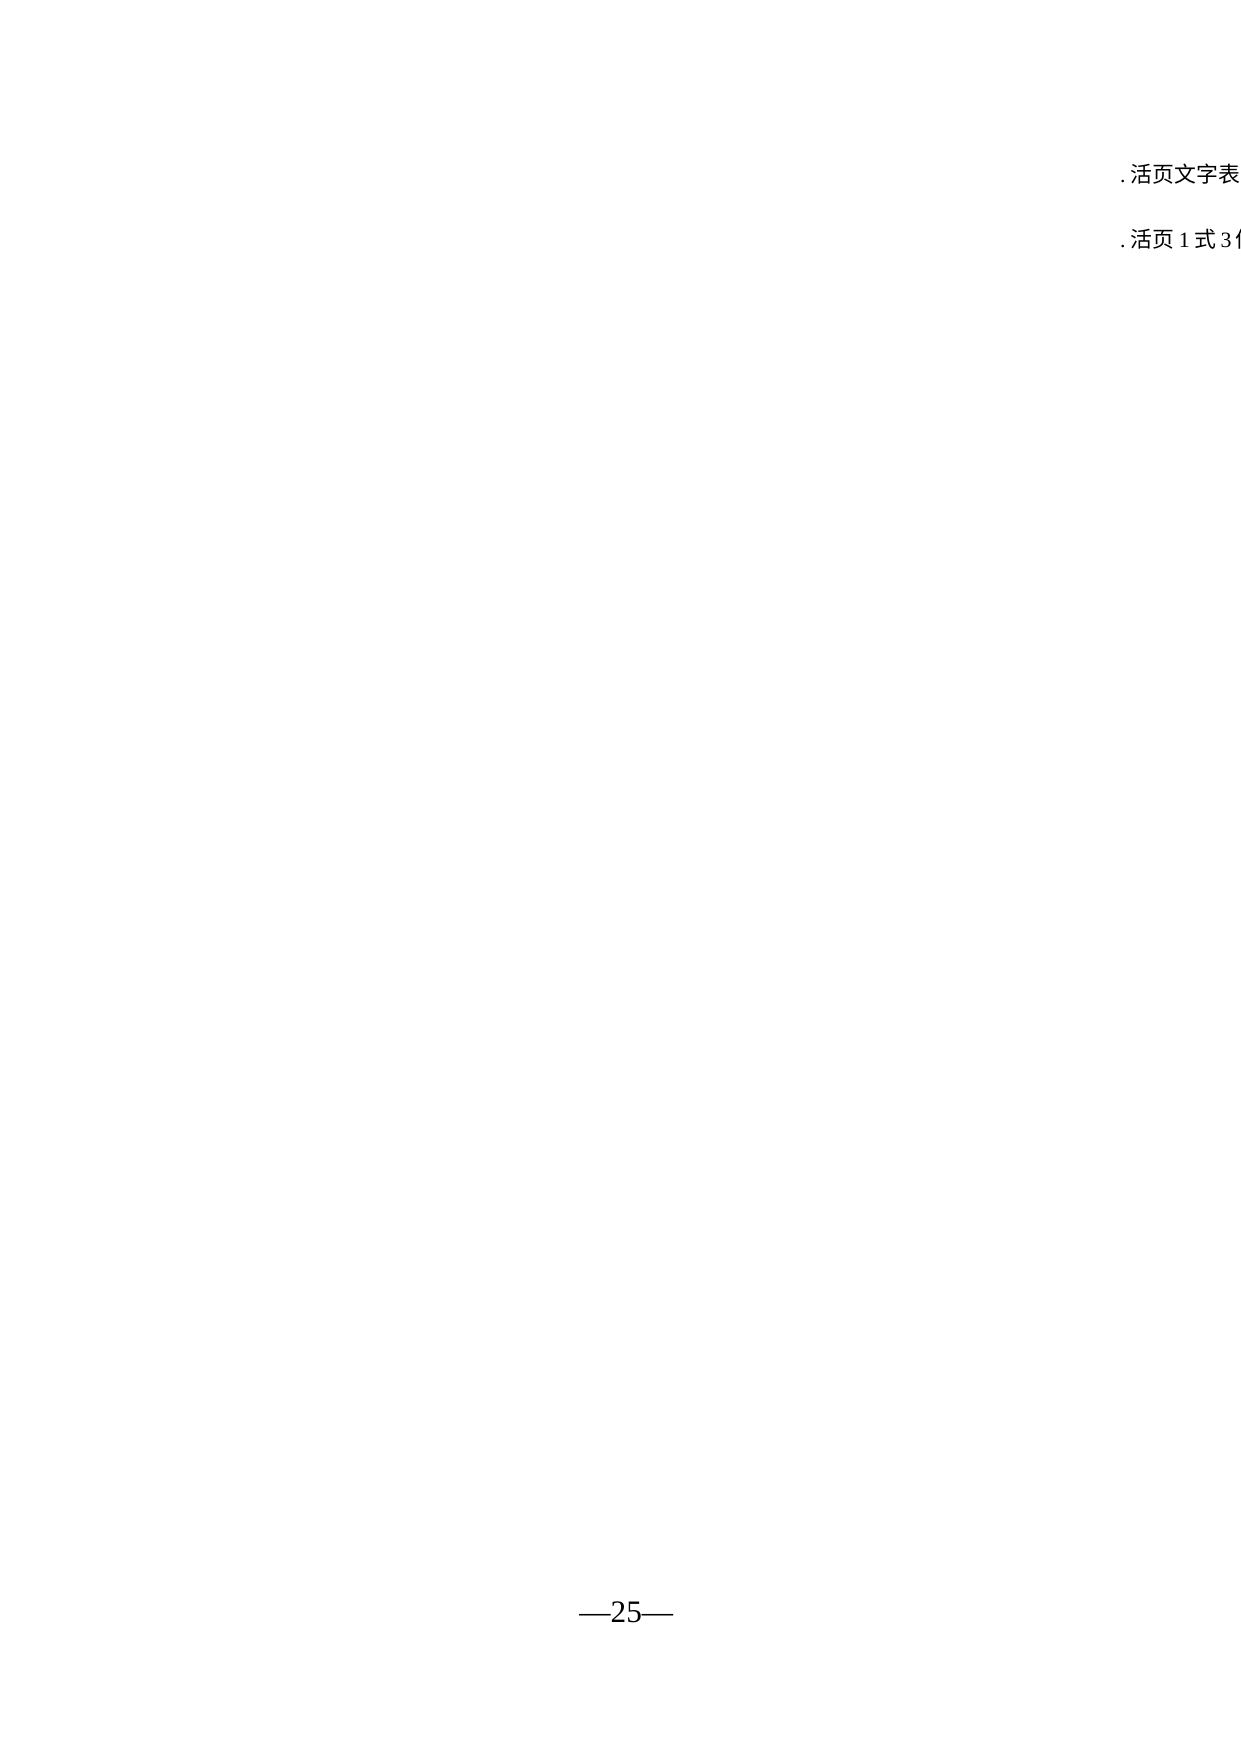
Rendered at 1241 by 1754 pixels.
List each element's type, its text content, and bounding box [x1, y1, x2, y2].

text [1120, 157, 1240, 189]
text 3. 活页1式3份，与申请书一并报送。 [1120, 189, 1240, 254]
